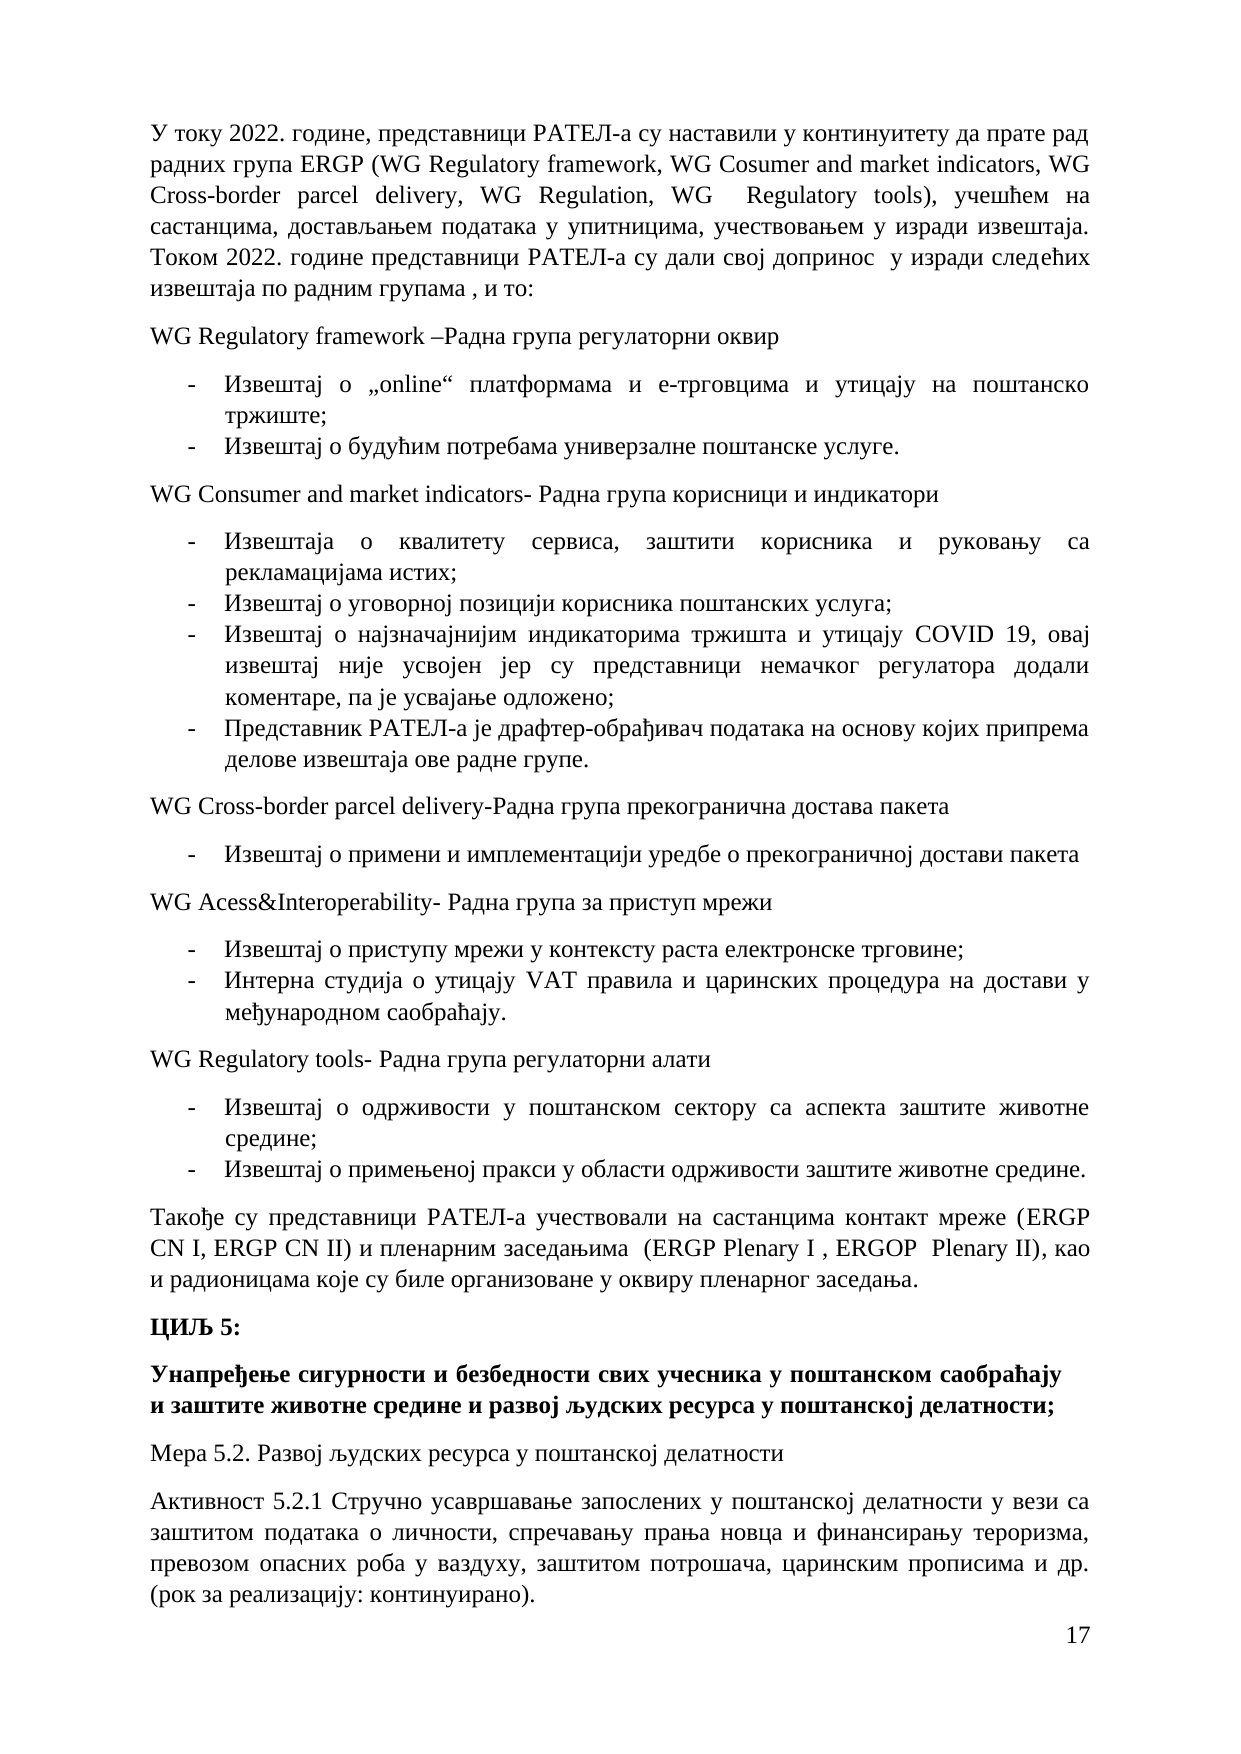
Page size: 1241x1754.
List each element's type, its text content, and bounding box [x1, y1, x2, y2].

list Извештај о будућим потребама универзалне поштанске услуге. [187, 431, 1090, 460]
text У току 2022. године, представници РАТЕЛ-а су наставили у континуитету да прате рад радних група ERGP (WG Regulatory framework, WG Cosumer and market indicators, WG Cross-border parcel delivery, WG Regulation, WG Regulatory tools), учешћем на састанцима, достављањем података у упитницима, учествовањем у изради извештаја. Током 2022. године представници РАТЕЛ-а су дали свој допринос у изради следeћих извештаја по радним групама , и то: [150, 118, 1090, 302]
text Такође су представници РАТЕЛ-а учествовали на састанцима контакт мреже (ERGP CN I, ERGP CN II) и пленарним заседањима (ERGP Plenary I , ERGOP Plenary II), као и радионицама које су биле организоване у оквиру пленарног заседања. [150, 1202, 1090, 1293]
list Извештај о најзначајнијим индикаторима тржишта и утицају COVID 19, овај извештај није усвојен јер су представници немачког регулатора додали коментаре, па је усвајање одложено; [187, 619, 1090, 710]
text ЦИЉ 5: [150, 1312, 1063, 1340]
list Извештај о „online“ платформама и е-трговцима и утицају на поштанско тржиште; [187, 369, 1090, 429]
text Унапређење сигурности и безбедности свих учесника у поштанском саобраћају и заштите животне средине и развој људских ресурса у поштанској делатности; [150, 1359, 1063, 1419]
text WG Acess&Interoperability- Радна група за приступ мрежи [150, 887, 1090, 916]
text WG Regulatory tools- Радна група регулаторни алати [150, 1044, 1090, 1073]
list Представник РАТЕЛ-а је драфтер-обрађивач података на основу којих припрема делове извештаја ове радне групе. [187, 713, 1090, 772]
text WG Cross-border parcel delivery-Радна група прекогранична достава пакета [150, 791, 1090, 820]
list Извештај о примењеној пракси у области одрживости заштите животне средине. [187, 1154, 1090, 1183]
text WG Consumer and market indicators- Радна група корисници и индикатори [150, 479, 1090, 507]
list Извештај о приступу мрежи у контексту раста електронске трговине; [187, 934, 1090, 963]
text WG Regulatory framework –Радна група регулаторни оквир [150, 321, 1090, 350]
text Активност 5.2.1 Стручно усавршавање запослених у поштанској делатности у вези са заштитом података о личности, спречавању прања новца и финансирању тероризма, превозом опасних роба у ваздуху, заштитом потрошача, царинским прописима и др. (рок за реализацију: континуирано). [150, 1486, 1090, 1608]
list Интерна студија о утицају VAT правила и царинских процедура на достави у међународном саобраћају. [187, 966, 1090, 1025]
list Извештај о одрживости у поштанском сектору са аспекта заштите животне средине; [187, 1092, 1090, 1152]
list Извештаја о квалитету сервиса, заштити корисника и руковању са рекламацијама истих; [187, 526, 1090, 586]
list Извештај о уговорној позицији корисника поштанских услуга; [187, 588, 1090, 617]
list Извештај о примени и имплементацији уредбе о прекограничној достави пакета [187, 839, 1090, 868]
text Мера 5.2. Развој људских ресурса у поштанској делатности [150, 1438, 1090, 1467]
